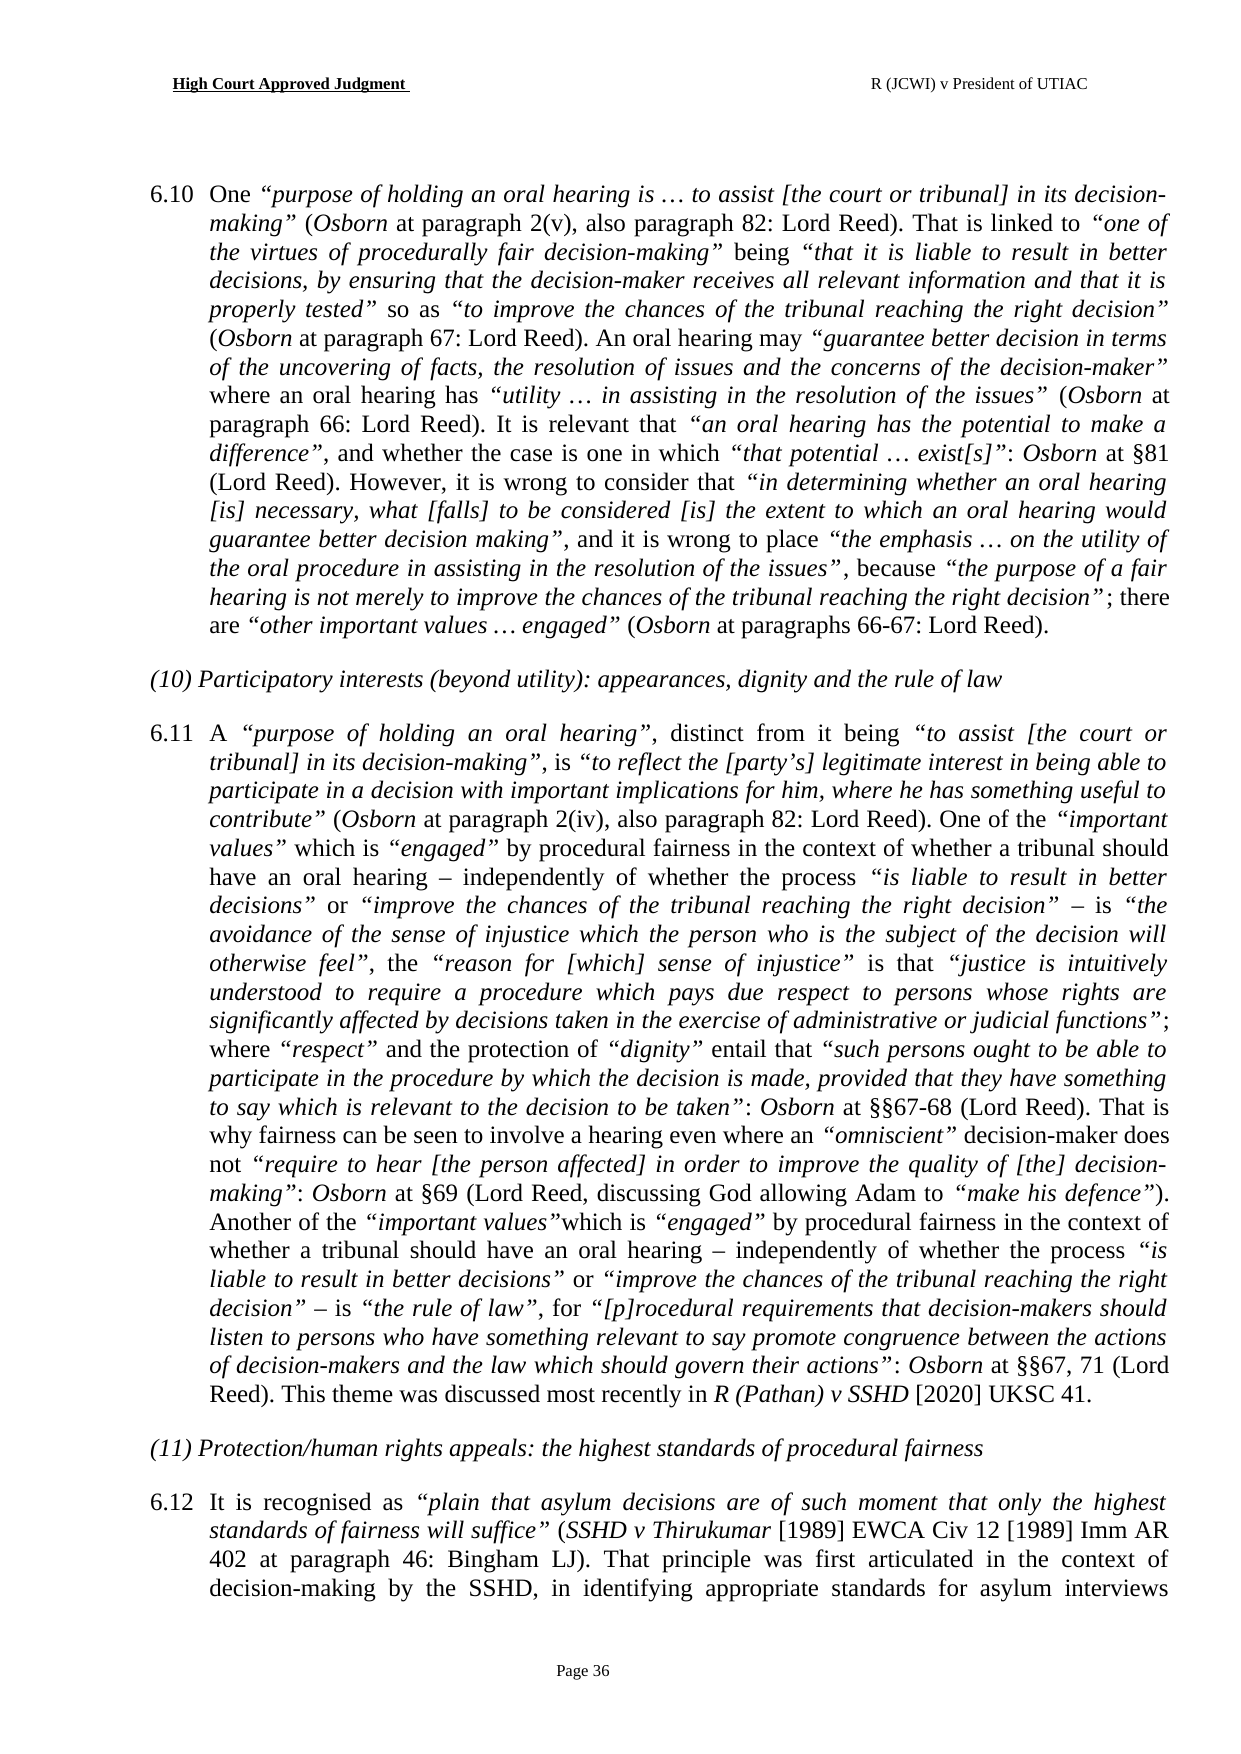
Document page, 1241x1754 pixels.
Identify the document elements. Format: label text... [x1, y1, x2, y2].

list (11) Protection/human rights appeals: the highest standards of procedural fairness [150, 1433, 1170, 1462]
list A “purpose of holding an oral hearing”, distinct from it being “to assist [the court or tribunal] in its decision-making”, is “to reflect the [party’s] legitimate interest in being able to participate in a decision with important implications for him, where he has something useful to contribute” (Osborn at paragraph 2(iv), also paragraph 82: Lord Reed). One of the “important values” which is “engaged” by procedural fairness in the context of whether a tribunal should have an oral hearing – independently of whether the process “is liable to result in better decisions” or “improve the chances of the tribunal reaching the right decision” – is “the avoidance of the sense of injustice which the person who is the subject of the decision will otherwise feel”, the “reason for [which] sense of injustice” is that “justice is intuitively understood to require a procedure which pays due respect to persons whose rights are significantly affected by decisions taken in the exercise of administrative or judicial functions”; where “respect” and the protection of “dignity” entail that “such persons ought to be able to participate in the procedure by which the decision is made, provided that they have something to say which is relevant to the decision to be taken”: Osborn at §§67-68 (Lord Reed). That is why fairness can be seen to involve a hearing even where an “omniscient” decision-maker does not “require to hear [the person affected] in order to improve the quality of [the] decision-making”: Osborn at §69 (Lord Reed, discussing God allowing Adam to “make his defence”). Another of the “important values”which is “engaged” by procedural fairness in the context of whether a tribunal should have an oral hearing – independently of whether the process “is liable to result in better decisions” or “improve the chances of the tribunal reaching the right decision” – is “the rule of law”, for “[p]rocedural requirements that decision-makers should listen to persons who have something relevant to say promote congruence between the actions of decision-makers and the law which should govern their actions”: Osborn at §§67, 71 (Lord Reed). This theme was discussed most recently in R (Pathan) v SSHD [2020] UKSC 41. [150, 718, 1170, 1408]
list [150, 1487, 1170, 1602]
list One “purpose of holding an oral hearing is … to assist [the court or tribunal] in its decision-making” (Osborn at paragraph 2(v), also paragraph 82: Lord Reed). That is linked to “one of the virtues of procedurally fair decision-making” being “that it is liable to result in better decisions, by ensuring that the decision-maker receives all relevant information and that it is properly tested” so as “to improve the chances of the tribunal reaching the right decision” (Osborn at paragraph 67: Lord Reed). An oral hearing may “guarantee better decision in terms of the uncovering of facts, the resolution of issues and the concerns of the decision-maker” where an oral hearing has “utility … in assisting in the resolution of the issues” (Osborn at paragraph 66: Lord Reed). It is relevant that “an oral hearing has the potential to make a difference”, and whether the case is one in which “that potential … exist[s]”: Osborn at §81 (Lord Reed). However, it is wrong to consider that “in determining whether an oral hearing [is] necessary, what [falls] to be considered [is] the extent to which an oral hearing would guarantee better decision making”, and it is wrong to place “the emphasis … on the utility of the oral procedure in assisting in the resolution of the issues”, because “the purpose of a fair hearing is not merely to improve the chances of the tribunal reaching the right decision”; there are “other important values … engaged” (Osborn at paragraphs 66-67: Lord Reed). [150, 179, 1170, 639]
list (10) Participatory interests (beyond utility): appearances, dignity and the rule of law [150, 664, 1170, 693]
